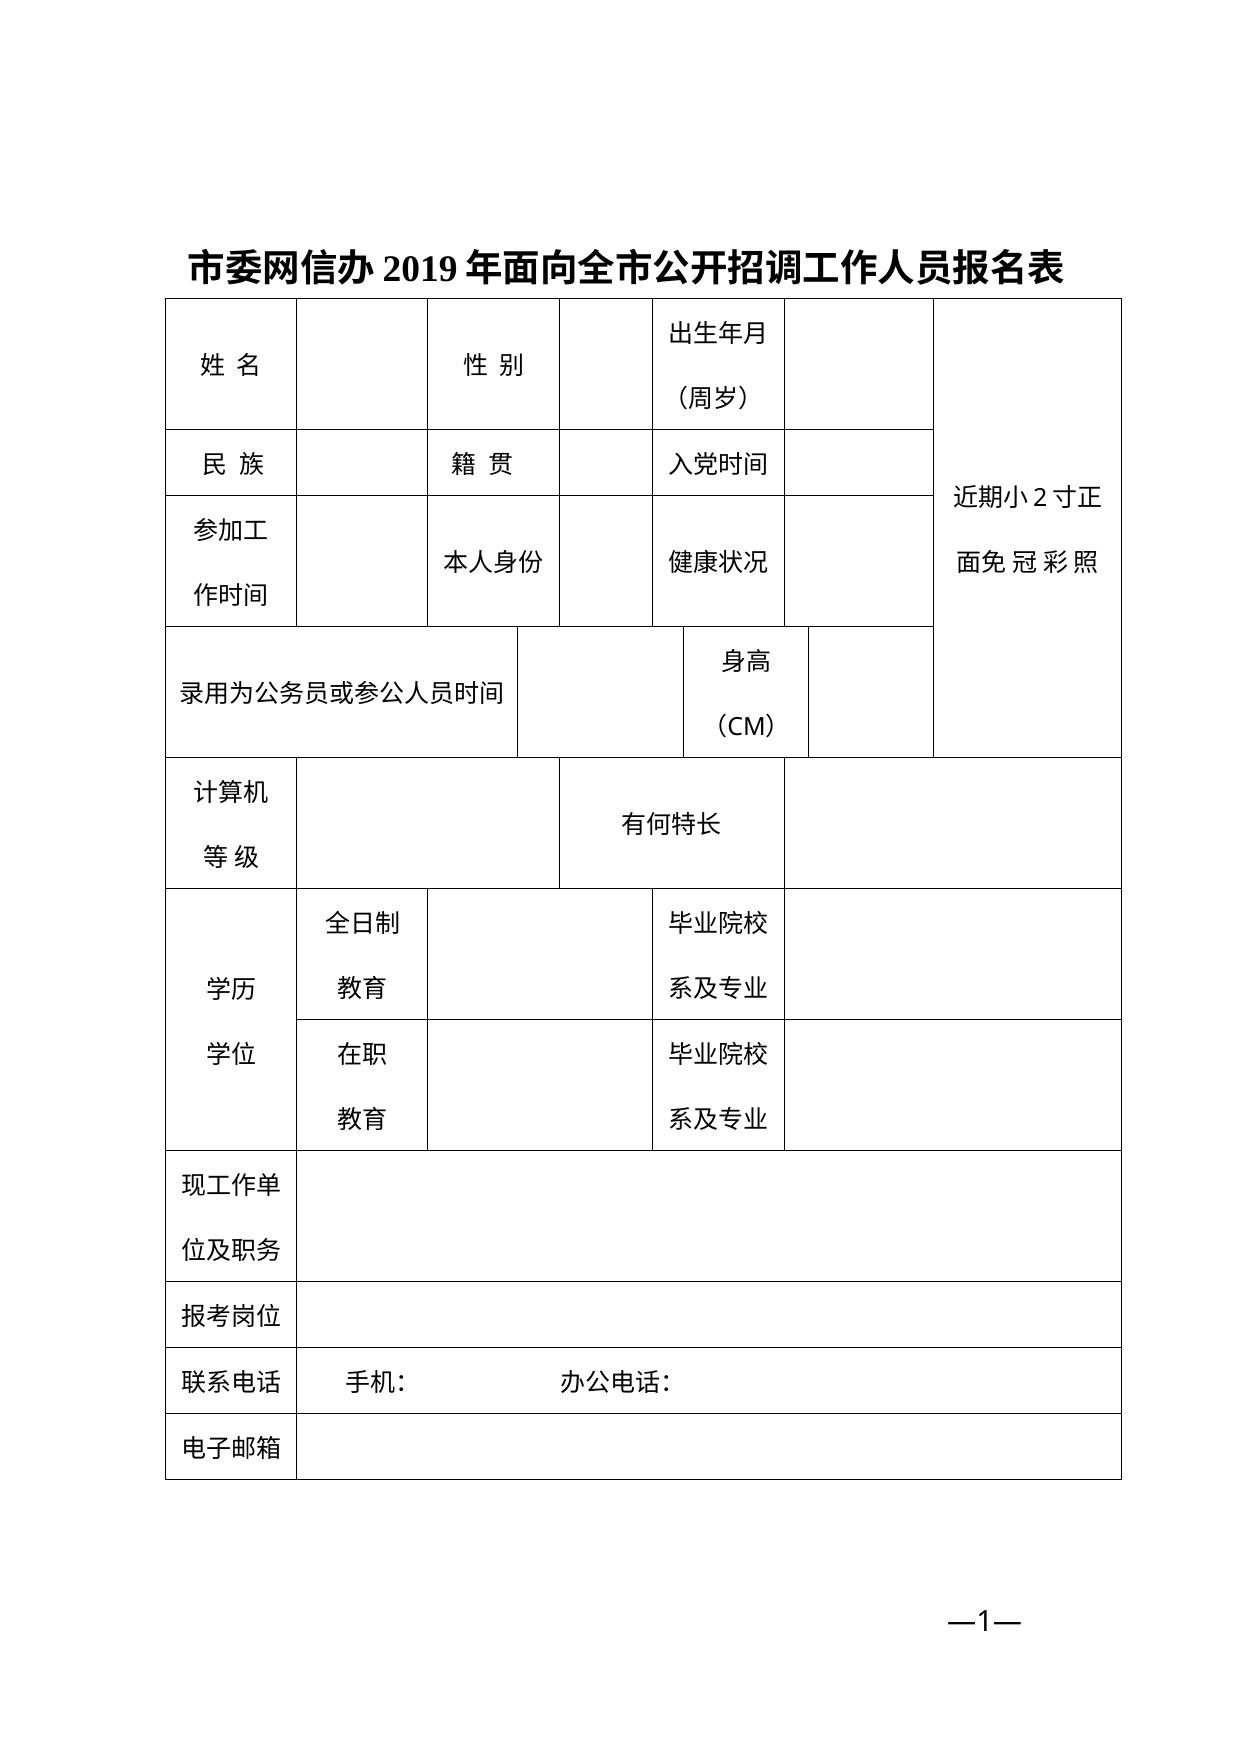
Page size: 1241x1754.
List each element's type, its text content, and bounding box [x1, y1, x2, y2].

table_cell [297, 430, 427, 495]
table_header [560, 299, 652, 429]
table_cell 学历 学位 [166, 889, 296, 1150]
text 市委网信办2019年面向全市公开招调工作人员报名表 [165, 233, 1087, 298]
table_header 出生年月 （周岁） [653, 299, 784, 429]
table_header 性 别 [428, 299, 559, 429]
table_cell [785, 889, 1121, 1019]
table_cell [297, 1151, 1121, 1281]
table_cell 民 族 [166, 430, 296, 495]
table_cell [785, 496, 933, 626]
table_cell [297, 1282, 1121, 1347]
table_cell 身高（CM） [684, 627, 808, 757]
table_cell 现工作单位及职务 [166, 1151, 296, 1281]
table_cell 录用为公务员或参公人员时间 [166, 627, 517, 757]
table_cell [560, 496, 652, 626]
table_cell [809, 627, 933, 757]
table_cell [785, 1020, 1121, 1150]
table_header [785, 299, 933, 429]
table_cell 在职 教育 [297, 1020, 427, 1150]
table_cell 有何特长 [560, 758, 784, 888]
table_cell [785, 430, 933, 495]
table_cell [428, 1020, 652, 1150]
table_cell 本人身份 [428, 496, 559, 626]
table_cell [428, 889, 652, 1019]
table_cell 毕业院校 系及专业 [653, 1020, 784, 1150]
table_cell 健康状况 [653, 496, 784, 626]
table_cell 参加工 作时间 [166, 496, 296, 626]
table_cell [785, 758, 1121, 888]
table_cell 电子邮箱 [166, 1414, 296, 1479]
table_cell [297, 496, 427, 626]
table_cell 全日制 教育 [297, 889, 427, 1019]
table_header [297, 299, 427, 429]
table_cell 联系电话 [166, 1348, 296, 1413]
table_cell 计算机 等 级 [166, 758, 296, 888]
table_cell 籍 贯 [428, 430, 559, 495]
table_cell [518, 627, 683, 757]
table_cell [297, 758, 559, 888]
table_cell 手机： 办公电话： [297, 1348, 1121, 1413]
table_header 姓 名 [166, 299, 296, 429]
table_cell 入党时间 [653, 430, 784, 495]
table_cell [560, 430, 652, 495]
table_header 近期小2寸正面免 冠 彩 照 [934, 299, 1121, 757]
table_cell [297, 1414, 1121, 1479]
table_cell 毕业院校 系及专业 [653, 889, 784, 1019]
table_cell 报考岗位 [166, 1282, 296, 1347]
